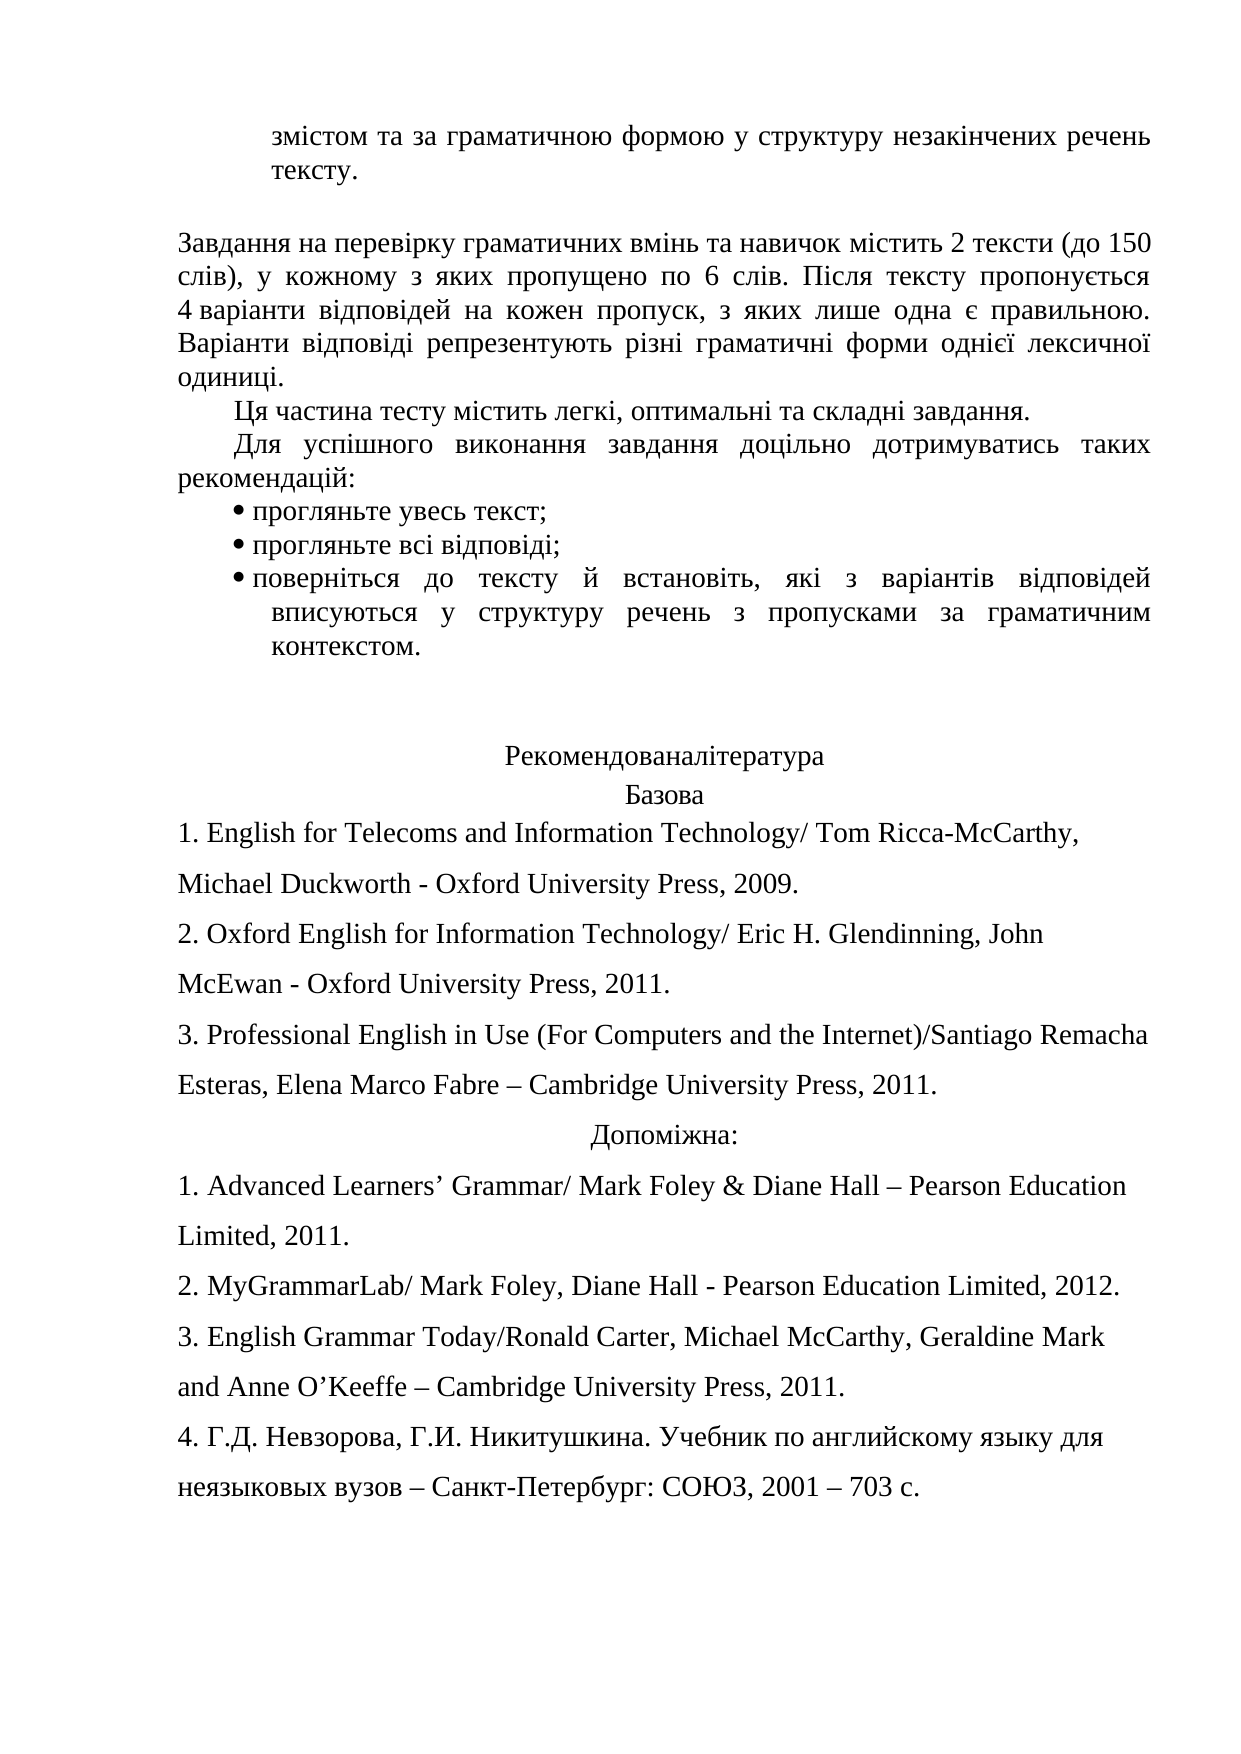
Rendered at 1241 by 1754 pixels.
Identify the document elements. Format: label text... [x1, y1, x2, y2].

text Завдання на перевірку граматичних вмінь та навичок містить 2 тексти (до 150 слів), у кожному з яких пропущено по 6 слів. Після тексту пропонується 4 варіанти відповідей на кожен пропуск, з яких лише одна є правильною. Варіанти відповіді репрезентують різні граматичні форми однієї лексичної одиниці. [177, 225, 1152, 393]
text Ця частина тесту містить легкі, оптимальні та складні завдання. [207, 393, 1152, 426]
list Advanced Learners’ Grammar/ Mark Foley & Diane Hall – Pearson Education Limited, 2011. [177, 1168, 1152, 1252]
text Базова [177, 777, 1152, 811]
text 3. Professional English in Use (For Computers and the Internet)/Santiago Remacha Esteras, Elena Marco Fabre – Cambridge University Press, 2011. [177, 1017, 1152, 1101]
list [233, 118, 1152, 186]
list MyGrammarLab/ Mark Foley, Diane Hall - Pearson Education Limited, 2012. [177, 1268, 1152, 1302]
list прогляньте увесь текст; [233, 493, 1152, 527]
list поверніться до тексту й встановіть, які з варіантів відповідей вписуються у структуру речень з пропусками за граматичним контекстом. [233, 561, 1152, 661]
text Рекомендованалітература [177, 738, 1152, 772]
text 1. English for Telecoms and Information Technology/ Tom Ricca-McCarthy, Michael Duckworth - Oxford University Press, 2009. [177, 816, 1152, 899]
text Для успішного виконання завдання доцільно дотримуватись таких рекомендацій: [177, 426, 1152, 493]
text 2. Oxford English for Information Technology/ Eric H. Glendinning, John McEwan - Oxford University Press, 2011. [177, 916, 1152, 1000]
list Г.Д. Невзорова, Г.И. Никитушкина. Учебник по английскому языку для неязыковых вузов – Санкт-Петербург: СОЮЗ, 2001 – 703 с. [177, 1419, 1152, 1503]
list English Grammar Today/Ronald Carter, Michael McCarthy, Geraldine Mark and Anne O’Keeffe – Cambridge University Press, 2011. [177, 1319, 1152, 1402]
text Допоміжна: [177, 1117, 1152, 1151]
list прогляньте всі відповіді; [233, 527, 1152, 561]
